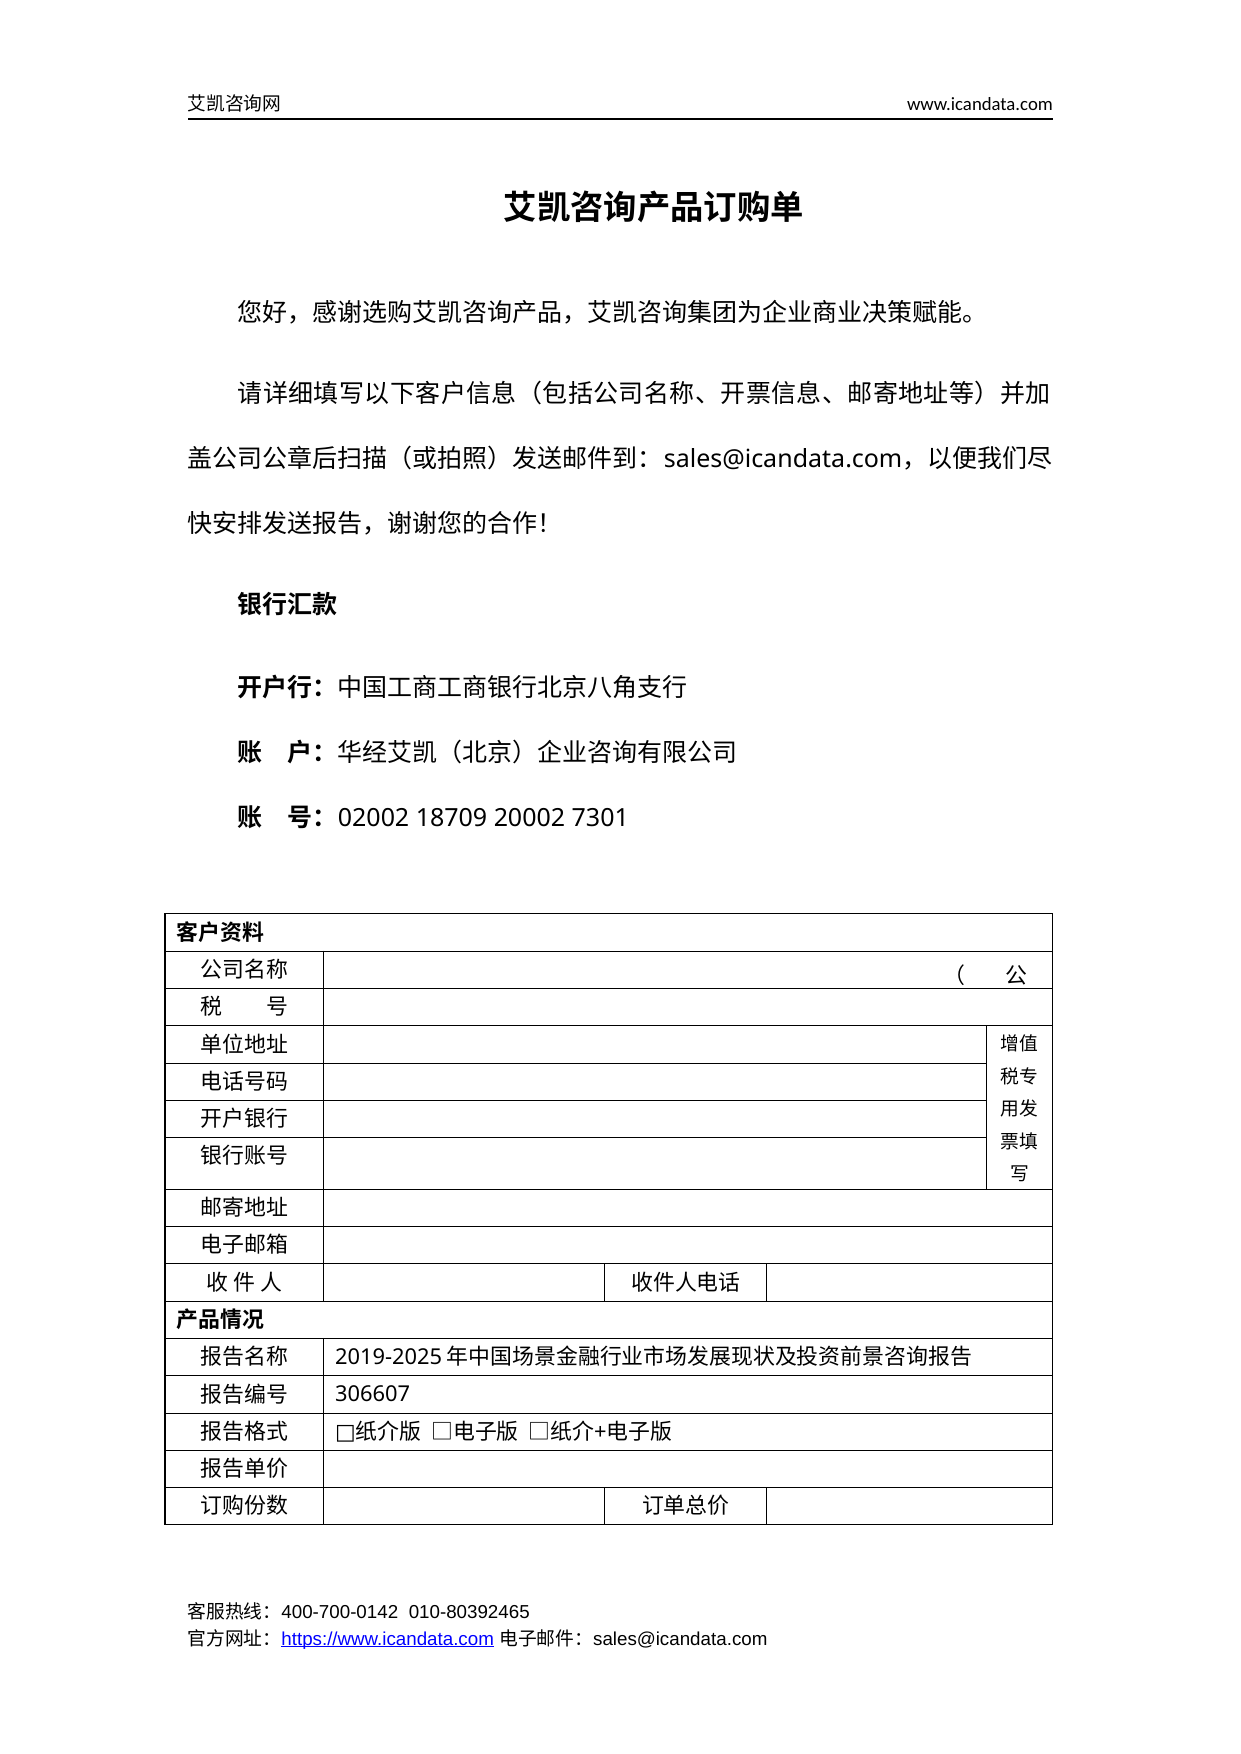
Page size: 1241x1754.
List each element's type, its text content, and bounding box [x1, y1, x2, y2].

table_cell 电子邮箱 [166, 1227, 323, 1263]
text 账 号：02002 18709 20002 7301 [187, 783, 1053, 848]
table_cell [324, 1101, 986, 1137]
table_cell [324, 1190, 1052, 1226]
table_cell 公司名称 [166, 952, 323, 988]
table_cell [324, 1227, 1052, 1263]
table_cell 报告编号 [166, 1376, 323, 1412]
table_cell 306607 [324, 1376, 1052, 1412]
text 银行汇款 [187, 570, 1053, 635]
table_cell □纸介版 □电子版 □纸介+电子版 [324, 1414, 1052, 1450]
table_cell 报告格式 [166, 1414, 323, 1450]
table_cell 电话号码 [166, 1064, 323, 1100]
table_cell 报告单价 [166, 1451, 323, 1487]
text 账 户：华经艾凯（北京）企业咨询有限公司 [187, 718, 1053, 783]
table_cell 收件人电话 [605, 1264, 766, 1301]
table_cell 税 号 [166, 989, 323, 1025]
table_cell 增值税专用发票填写 [987, 1026, 1052, 1189]
table_cell 收 件 人 [166, 1264, 323, 1301]
table_cell [324, 1451, 1052, 1487]
table_cell [324, 1026, 986, 1062]
text 艾凯咨询产品订购单 [187, 172, 1053, 237]
table_cell [767, 1488, 1052, 1524]
table_cell 订单总价 [605, 1488, 766, 1524]
table_cell [324, 952, 1052, 988]
table_cell 报告名称 [166, 1339, 323, 1375]
table_cell 单位地址 [166, 1026, 323, 1062]
table_cell [767, 1264, 1052, 1301]
table_header 客户资料 [166, 914, 1052, 951]
table_cell [324, 1138, 986, 1189]
table_cell 2019-2025年中国场景金融行业市场发展现状及投资前景咨询报告 [324, 1339, 1052, 1375]
table_cell 订购份数 [166, 1488, 323, 1524]
table_cell [324, 1488, 604, 1524]
table_cell [324, 989, 1052, 1025]
table_cell [324, 1064, 986, 1100]
table_cell [324, 1264, 604, 1301]
text 您好，感谢选购艾凯咨询产品，艾凯咨询集团为企业商业决策赋能。 [187, 278, 1053, 343]
table_cell 邮寄地址 [166, 1190, 323, 1226]
table_cell 银行账号 [166, 1138, 323, 1189]
table_cell 产品情况 [166, 1302, 1052, 1338]
text 开户行：中国工商工商银行北京八角支行 [187, 653, 1053, 718]
table_cell 开户银行 [166, 1101, 323, 1137]
text 请详细填写以下客户信息（包括公司名称、开票信息、邮寄地址等）并加盖公司公章后扫描（或拍照）发送邮件到：sales@icandata.com，以便我们尽快安排发送报告，谢谢您的合作！ [187, 359, 1053, 554]
